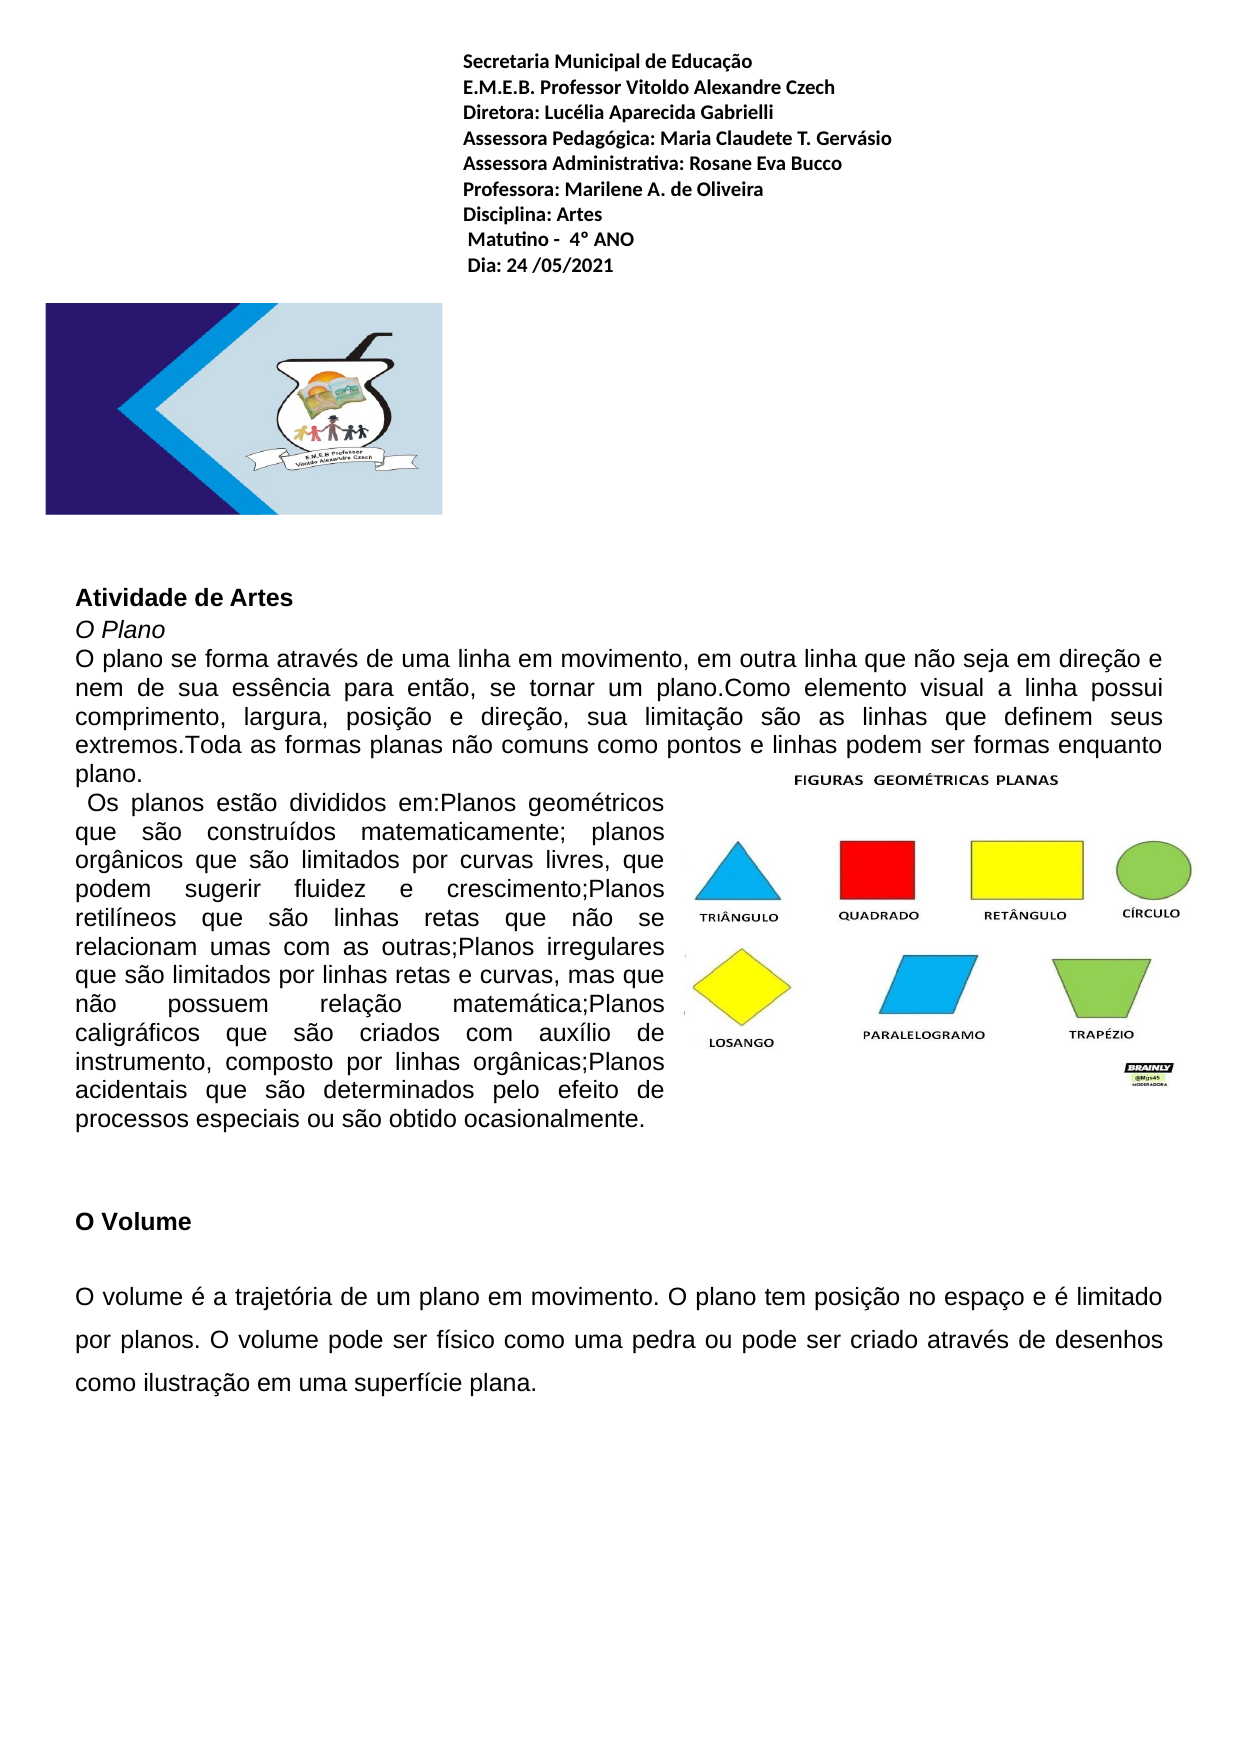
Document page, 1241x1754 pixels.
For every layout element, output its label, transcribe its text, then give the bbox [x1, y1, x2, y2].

subtitle O Plano [75, 616, 1165, 644]
text O Volume [75, 1207, 1165, 1236]
picture [45, 303, 243, 515]
picture [157, 303, 443, 515]
text O plano se forma através de uma linha em movimento, em outra linha que não seja em direção e nem de sua essência para então, se tornar um plano.Como elemento visual a linha possui comprimento, largura, posição e direção, sua limitação são as linhas que definem seus extremos.Toda as formas planas não comuns como pontos e linhas podem ser formas enquanto plano. [75, 644, 1165, 788]
picture [684, 764, 1199, 1119]
text Atividade de Artes [75, 582, 1165, 611]
text O volume é a trajetória de um plano em movimento. O plano tem posição no espaço e é limitado por planos. O volume pode ser físico como uma pedra ou pode ser criado através de desenhos como ilustração em uma superfície plana. [75, 1282, 1165, 1397]
